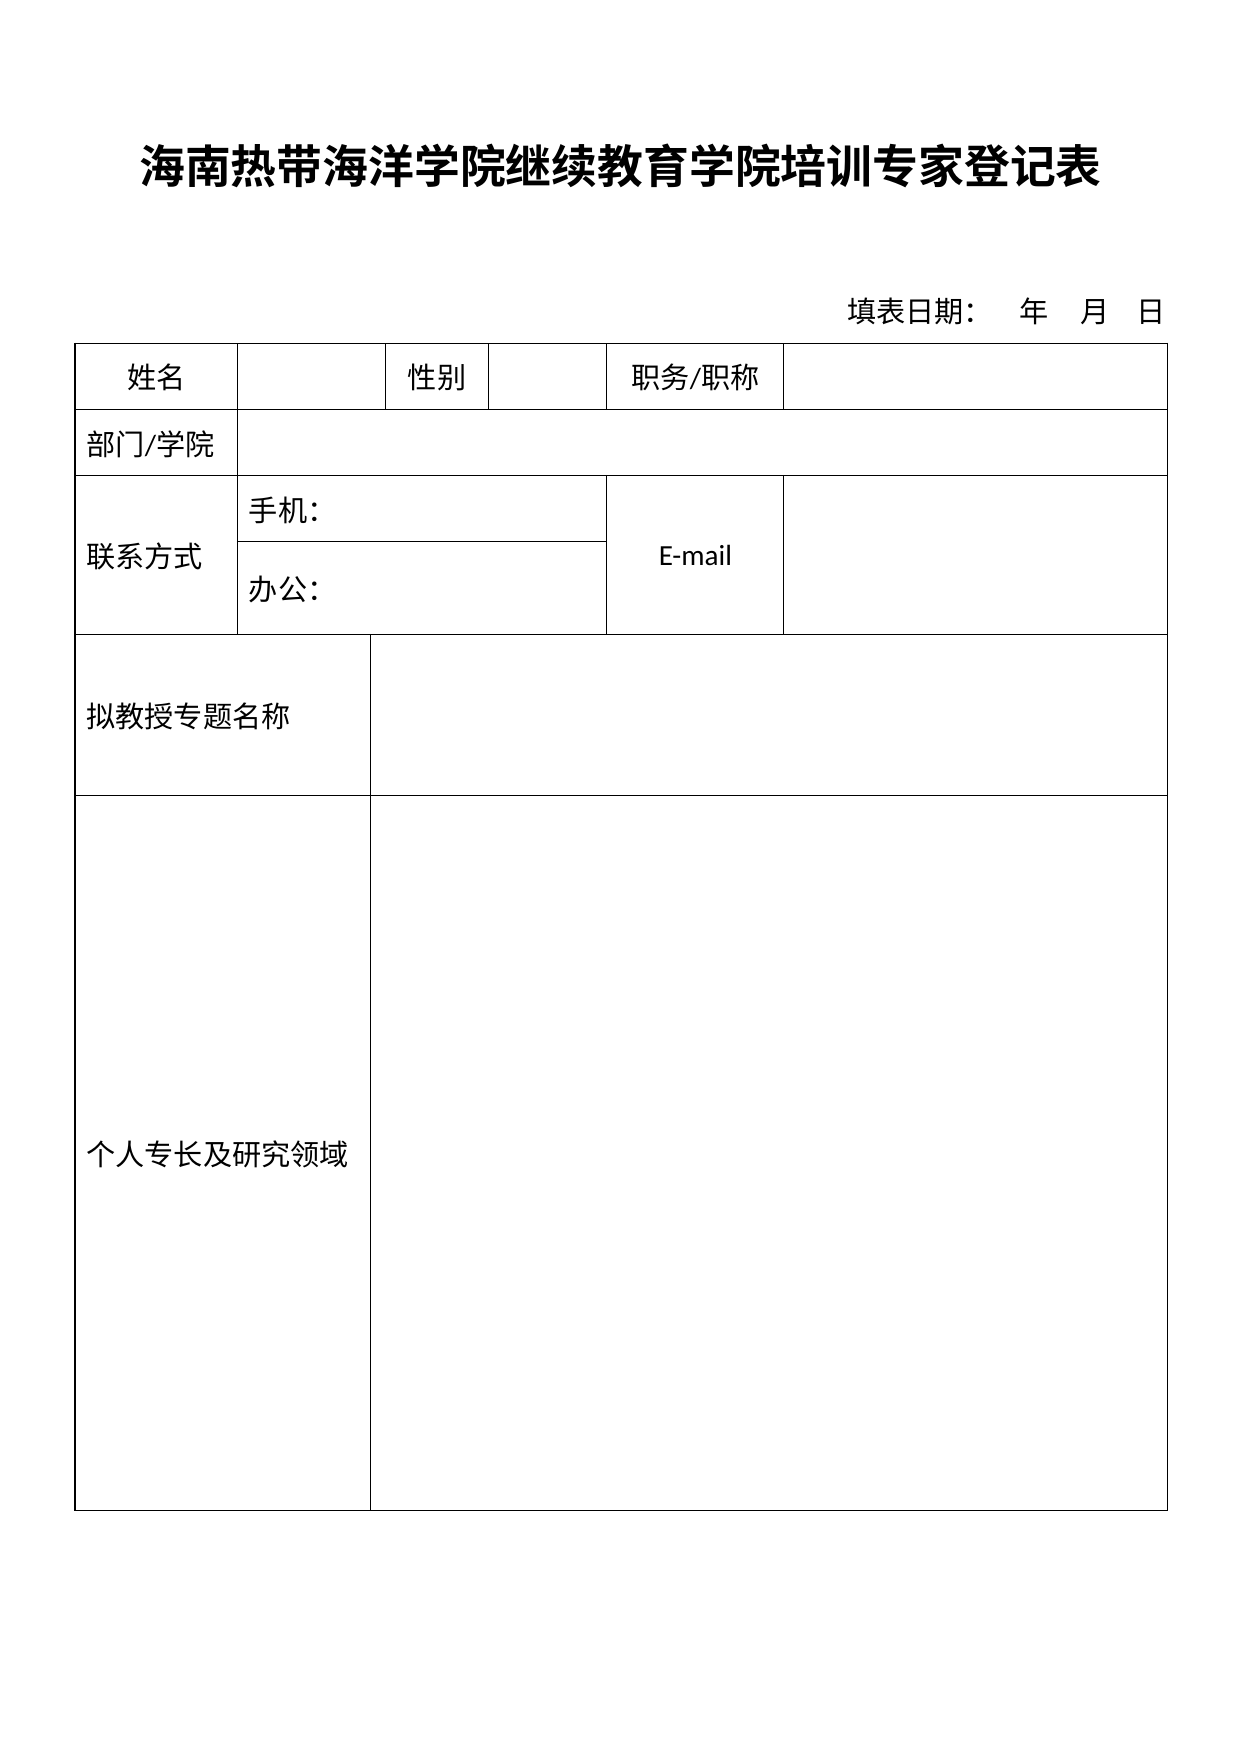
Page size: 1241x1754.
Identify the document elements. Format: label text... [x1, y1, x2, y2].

table_cell 办公： [238, 542, 606, 634]
table_cell [784, 476, 1167, 634]
table_header [489, 344, 606, 409]
table_cell [371, 796, 1167, 1510]
table_cell 个人专长及研究领域 [76, 796, 370, 1510]
table_cell 手机： [238, 476, 606, 541]
table_cell 联系方式 [76, 476, 237, 634]
table_cell E-mail [607, 476, 783, 634]
table_cell [238, 410, 1167, 475]
table_cell 部门/学院 [76, 410, 237, 475]
table_header 姓名 [76, 344, 237, 409]
text 海南热带海洋学院继续教育学院培训专家登记表 [75, 115, 1165, 213]
table_header 性别 [386, 344, 488, 409]
table_header [784, 344, 1167, 409]
table_header [238, 344, 385, 409]
table_cell 拟教授专题名称 [76, 635, 370, 795]
text 填表日期： 年 月 日 [75, 278, 1165, 343]
table_cell [371, 635, 1167, 795]
table_header 职务/职称 [607, 344, 783, 409]
